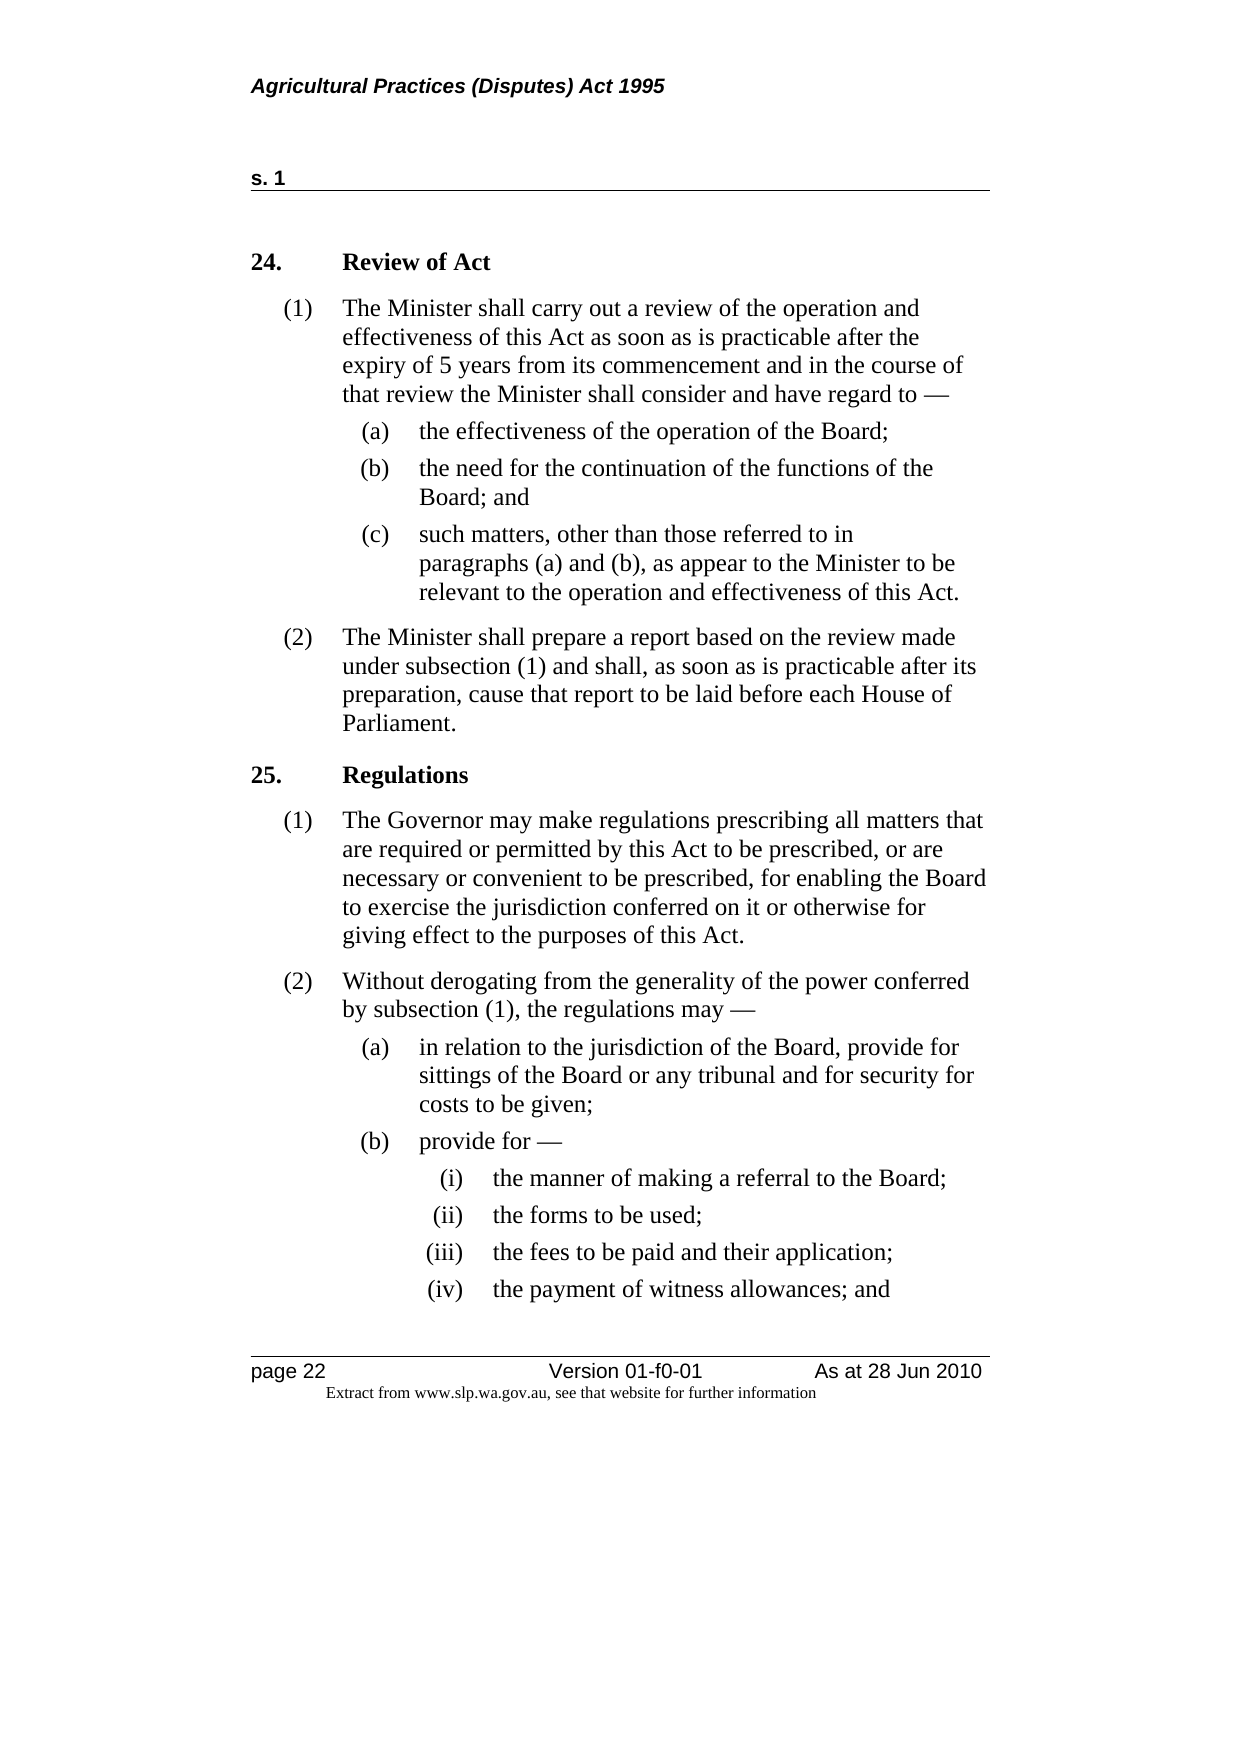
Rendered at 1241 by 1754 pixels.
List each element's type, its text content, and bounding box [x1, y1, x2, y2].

text (ii) the forms to be used; [251, 1200, 990, 1229]
text (a) in relation to the jurisdiction of the Board, provide for sittings of the Board or any tribunal and for security for costs to be given; [251, 1032, 990, 1118]
subtitle 24. Review of Act [251, 247, 990, 276]
text (2) The Minister shall prepare a report based on the review made under subsection (1) and shall, as soon as is practicable after its preparation, cause that report to be laid before each House of Parliament. [251, 622, 990, 737]
text (2) Without derogating from the generality of the power conferred by subsection (1), the regulations may — [251, 966, 990, 1023]
text (1) The Minister shall carry out a review of the operation and effectiveness of this Act as soon as is practicable after the expiry of 5 years from its commencement and in the course of that review the Minister shall consider and have regard to — [251, 293, 990, 408]
text (iv) the payment of witness allowances; and [251, 1274, 990, 1303]
text (i) the manner of making a referral to the Board; [251, 1163, 990, 1192]
text (iii) the fees to be paid and their application; [251, 1237, 990, 1266]
text (b) provide for — [251, 1126, 990, 1155]
subtitle 25. Regulations [251, 760, 990, 789]
text (c) such matters, other than those referred to in paragraphs (a) and (b), as appear to the Minister to be relevant to the operation and effectiveness of this Act. [251, 519, 990, 605]
text (b) the need for the continuation of the functions of the Board; and [251, 453, 990, 511]
text (1) The Governor may make regulations prescribing all matters that are required or permitted by this Act to be prescribed, or are necessary or convenient to be prescribed, for enabling the Board to exercise the jurisdiction conferred on it or otherwise for giving effect to the purposes of this Act. [251, 805, 990, 949]
text (a) the effectiveness of the operation of the Board; [251, 416, 990, 445]
